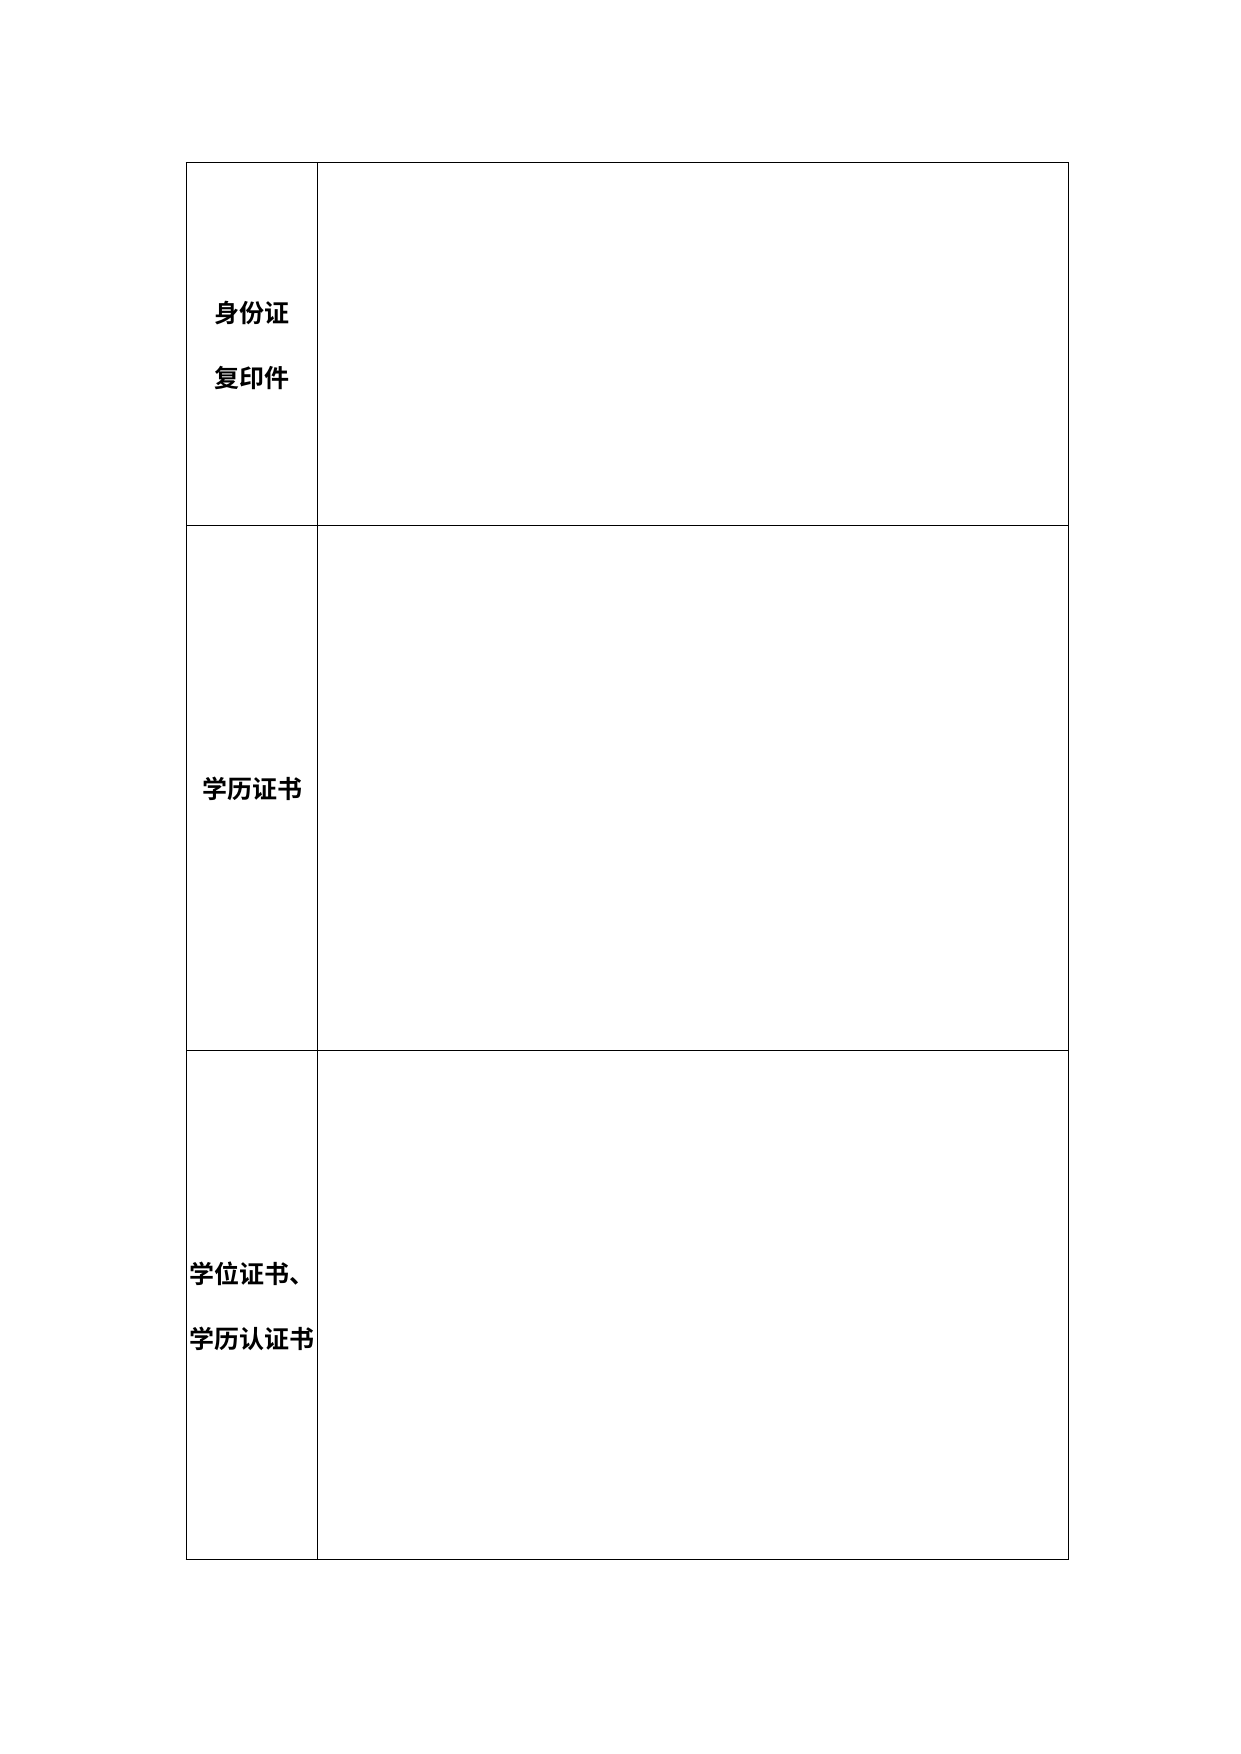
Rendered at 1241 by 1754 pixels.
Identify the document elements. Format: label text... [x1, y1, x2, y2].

table_cell [318, 526, 1068, 1050]
table_cell 身份证 复印件 [187, 163, 317, 525]
table_cell [318, 1051, 1068, 1559]
table_cell 学历证书 [187, 526, 317, 1050]
table_cell [318, 163, 1068, 525]
table_cell 学位证书、学历认证书 [187, 1051, 317, 1559]
